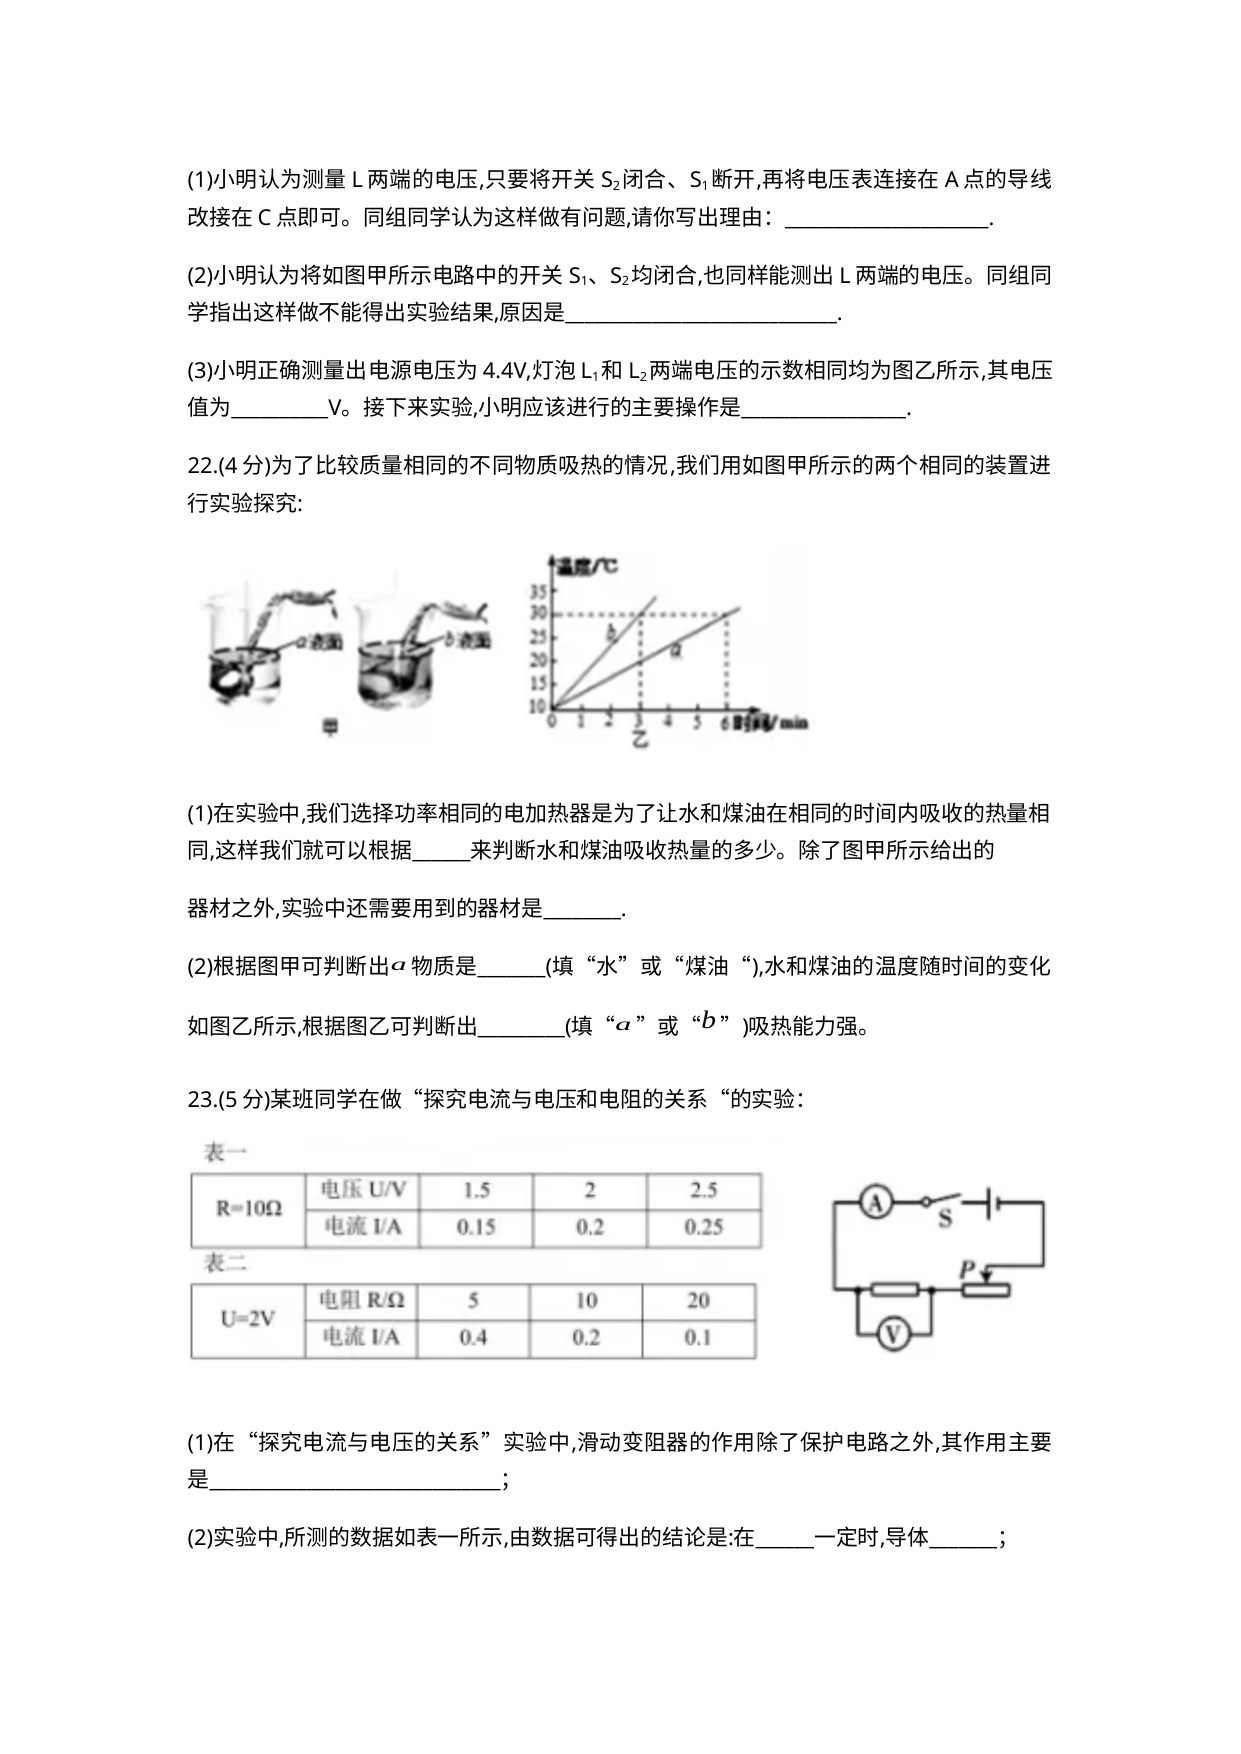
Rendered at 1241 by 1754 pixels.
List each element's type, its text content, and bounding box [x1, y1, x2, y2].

text (2)实验中,所测的数据如表一所示,由数据可得出的结论是:在______一定时,导体_______； [187, 1520, 1053, 1552]
text 23.(5分)某班同学在做“探究电流与电压和电阻的关系“的实验： [187, 1082, 1053, 1114]
text 器材之外,实验中还需要用到的器材是________. [187, 891, 1053, 923]
text (3)小明正确测量出电源电压为4.4V,灯泡L1和L2两端电压的示数相同均为图乙所示,其电压值为__________V。接下来实验,小明应该进行的主要操作是_________________. [187, 353, 1053, 422]
text (1)在实验中,我们选择功率相同的电加热器是为了让水和煤油在相同的时间内吸收的热量相同,这样我们就可以根据______来判断水和煤油吸收热量的多少。除了图甲所示给出的 [187, 796, 1053, 865]
picture [187, 543, 826, 751]
text (2)根据图甲可判断出物质是_______(填“水”或“煤油“),水和煤油的温度随时间的变化如图乙所示,根据图乙可判断出_________(填“”或“”)吸热能力强。 [187, 949, 1053, 1056]
text 22.(4分)为了比较质量相同的不同物质吸热的情况,我们用如图甲所示的两个相同的装置进行实验探究: [187, 448, 1053, 518]
picture [187, 1139, 1053, 1368]
text (1)在“探究电流与电压的关系”实验中,滑动变阻器的作用除了保护电路之外,其作用主要是______________________________； [187, 1424, 1053, 1494]
text (1)小明认为测量L两端的电压,只要将开关S2闭合、S1断开,再将电压表连接在A点的导线改接在C点即可。同组同学认为这样做有问题,请你写出理由：_____________________. [187, 162, 1053, 232]
text (2)小明认为将如图甲所示电路中的开关S1、S2均闭合,也同样能测出L两端的电压。同组同学指出这样做不能得出实验结果,原因是____________________________. [187, 257, 1053, 327]
